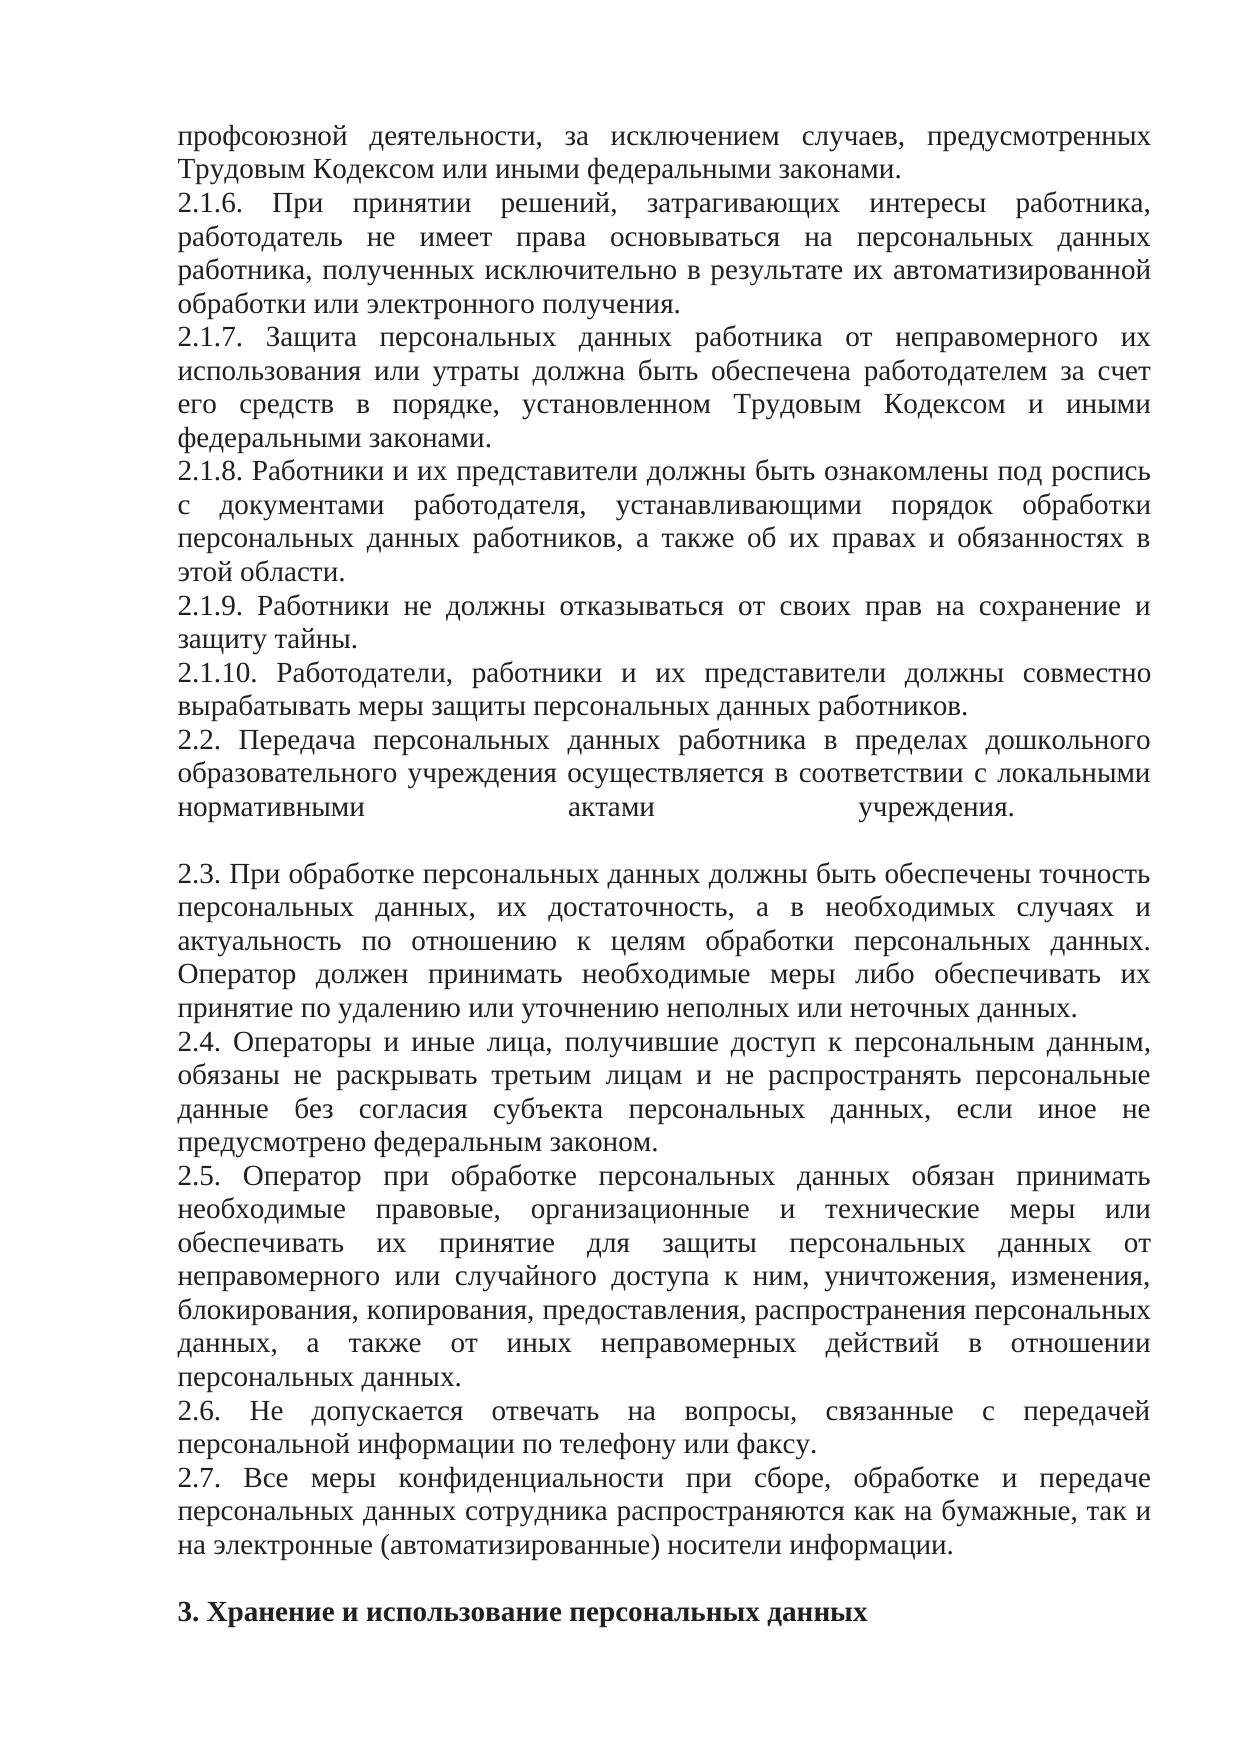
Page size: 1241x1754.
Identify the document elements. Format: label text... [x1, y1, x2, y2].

text 2.1.8. Работники и их представители должны быть ознакомлены под роспись с документами работодателя, устанавливающими порядок обработки персональных данных работников, а также об их правах и обязанностях в этой области. [177, 453, 1152, 588]
text 2.2. Передача персональных данных работника в пределах дошкольного образовательного учреждения осуществляется в соответствии с локальными нормативными актами учреждения. Источник: https://ohrana-ryda.com/node/2183 [177, 722, 1152, 856]
text 2.7. Все меры конфиденциальности при сборе, обработке и передаче персональных данных сотрудника распространяются как на бумажные, так и на электронные (автоматизированные) носители информации. [177, 1460, 1152, 1560]
text 2.1.7. Защита персональных данных работника от неправомерного их использования или утраты должна быть обеспечена работодателем за счет его средств в порядке, установленном Трудовым Кодексом и иными федеральными законами. [177, 319, 1152, 453]
text 2.1.6. При принятии решений, затрагивающих интересы работника, работодатель не имеет права основываться на персональных данных работника, полученных исключительно в результате их автоматизированной обработки или электронного получения. [177, 185, 1152, 319]
text 2.4. Операторы и иные лица, получившие доступ к персональным данным, обязаны не раскрывать третьим лицам и не распространять персональные данные без согласия субъекта персональных данных, если иное не предусмотрено федеральным законом. [177, 1024, 1152, 1158]
text 2.1.10. Работодатели, работники и их представители должны совместно вырабатывать меры защиты персональных данных работников. [177, 655, 1152, 722]
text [177, 118, 1152, 185]
text 2.5. Оператор при обработке персональных данных обязан принимать необходимые правовые, организационные и технические меры или обеспечивать их принятие для защиты персональных данных от неправомерного или случайного доступа к ним, уничтожения, изменения, блокирования, копирования, предоставления, распространения персональных данных, а также от иных неправомерных действий в отношении персональных данных. [177, 1158, 1152, 1393]
text 3. Хранение и использование персональных данных [177, 1594, 1152, 1627]
text 2.6. Не допускается отвечать на вопросы, связанные с передачей персональной информации по телефону или факсу. [177, 1393, 1152, 1460]
text 2.1.9. Работники не должны отказываться от своих прав на сохранение и защиту тайны. [177, 588, 1152, 655]
text 2.3. При обработке персональных данных должны быть обеспечены точность персональных данных, их достаточность, а в необходимых случаях и актуальность по отношению к целям обработки персональных данных. Оператор должен принимать необходимые меры либо обеспечивать их принятие по удалению или уточнению неполных или неточных данных. [177, 856, 1152, 1024]
